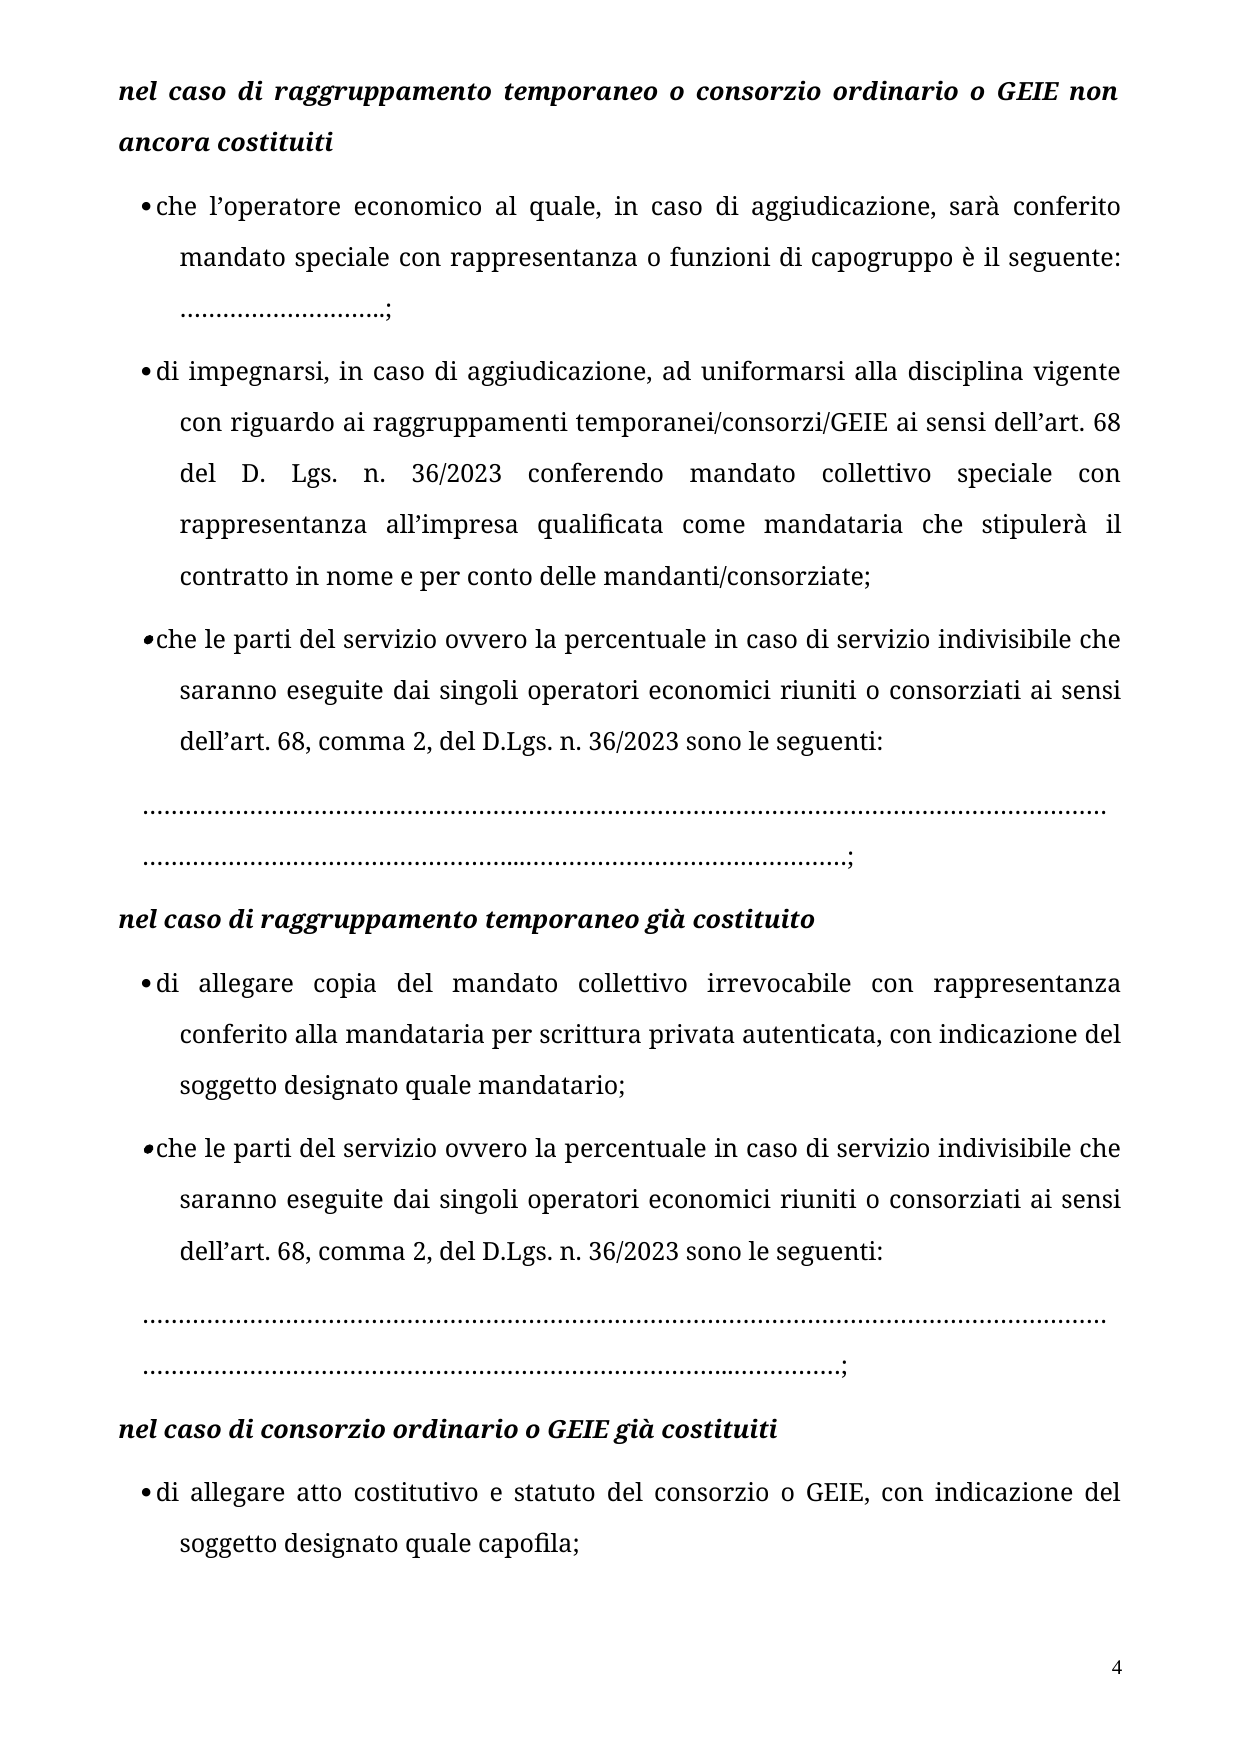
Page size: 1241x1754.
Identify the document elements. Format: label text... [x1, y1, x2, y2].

list di allegare atto costitutivo e statuto del consorzio o GEIE, con indicazione del soggetto designato quale capofila; [142, 1475, 1122, 1560]
text ………………………………………………………………………………………………………………………………………………………………………………………………..……………; [142, 1297, 1122, 1382]
list di allegare copia del mandato collettivo irrevocabile con rappresentanza conferito alla mandataria per scrittura privata autenticata, con indicazione del soggetto designato quale mandatario; [142, 966, 1122, 1102]
text nel caso di raggruppamento temporaneo o consorzio ordinario o GEIE non ancora costituiti [118, 74, 1122, 159]
text nel caso di raggruppamento temporaneo già costituito [118, 902, 1122, 936]
list di impegnarsi, in caso di aggiudicazione, ad uniformarsi alla disciplina vigente con riguardo ai raggruppamenti temporanei/consorzi/GEIE ai sensi dell’art. 68 del D. Lgs. n. 36/2023 conferendo mandato collettivo speciale con rappresentanza all’impresa qualificata come mandataria che stipulerà il contratto in nome e per conto delle mandanti/consorziate; [142, 354, 1122, 592]
text nel caso di consorzio ordinario o GEIE già costituiti [118, 1411, 1122, 1445]
list che l’operatore economico al quale, in caso di aggiudicazione, sarà conferito mandato speciale con rappresentanza o funzioni di capogruppo è il seguente: ………………………..; [142, 188, 1122, 324]
text ……………………………………………………………………………………………………………………………………………………………………...………………………………………; [142, 787, 1122, 872]
